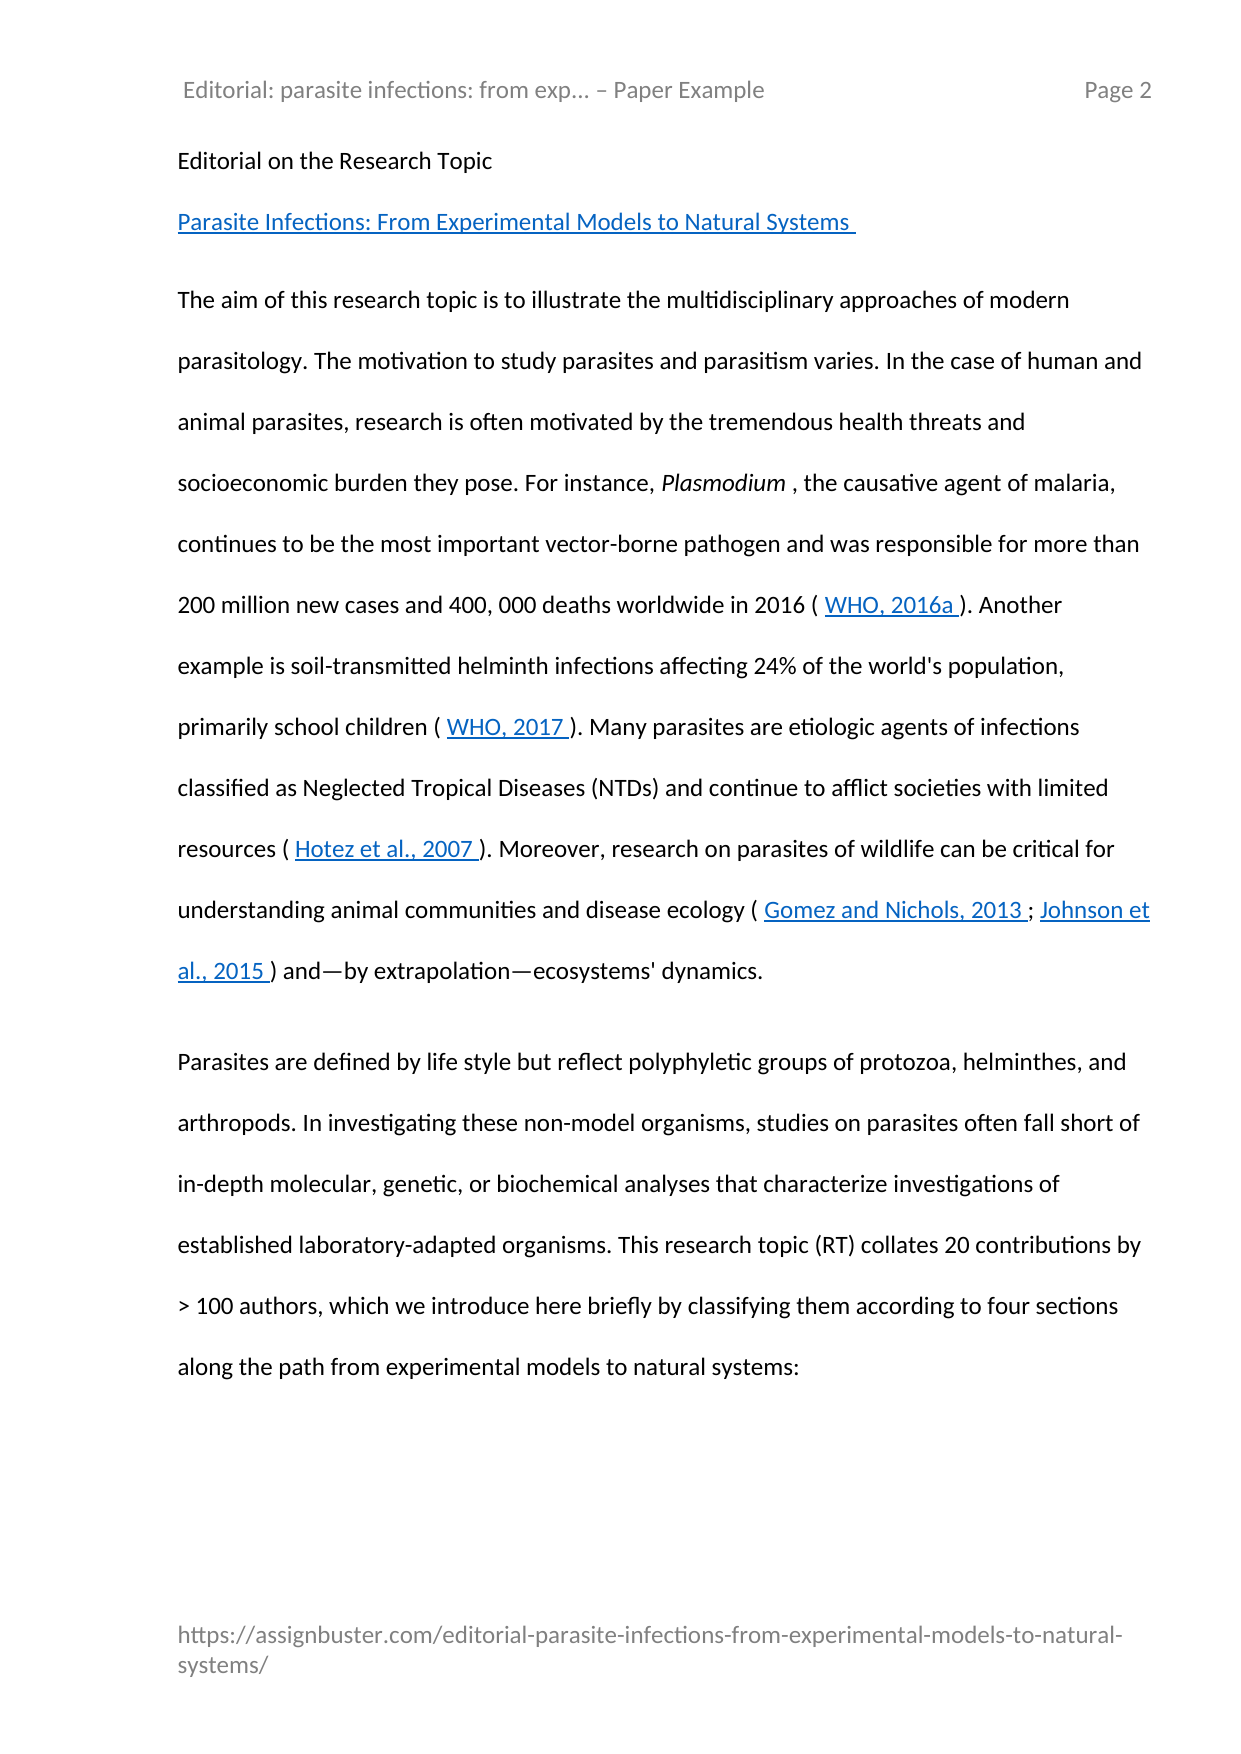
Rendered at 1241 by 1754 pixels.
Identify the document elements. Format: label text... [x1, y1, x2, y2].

text The aim of this research topic is to illustrate the multidisciplinary approaches of modern parasitology. The motivation to study parasites and parasitism varies. In the case of human and animal parasites, research is often motivated by the tremendous health threats and socioeconomic burden they pose. For instance, Plasmodium , the causative agent of malaria, continues to be the most important vector-borne pathogen and was responsible for more than 200 million new cases and 400, 000 deaths worldwide in 2016 ( WHO, 2016a ). Another example is soil-transmitted helminth infections affecting 24% of the world's population, primarily school children ( WHO, 2017 ). Many parasites are etiologic agents of infections classified as Neglected Tropical Diseases (NTDs) and continue to afflict societies with limited resources ( Hotez et al., 2007 ). Moreover, research on parasites of wildlife can be critical for understanding animal communities and disease ecology ( Gomez and Nichols, 2013 ; Johnson et al., 2015 ) and—by extrapolation—ecosystems' dynamics. [177, 284, 1152, 986]
text Editorial on the Research Topic Parasite Infections: From Experimental Models to Natural Systems [177, 145, 1152, 237]
text Parasites are defined by life style but reflect polyphyletic groups of protozoa, helminthes, and arthropods. In investigating these non-model organisms, studies on parasites often fall short of in-depth molecular, genetic, or biochemical analyses that characterize investigations of established laboratory-adapted organisms. This research topic (RT) collates 20 contributions by > 100 authors, which we introduce here briefly by classifying them according to four sections along the path from experimental models to natural systems: [177, 1046, 1152, 1381]
